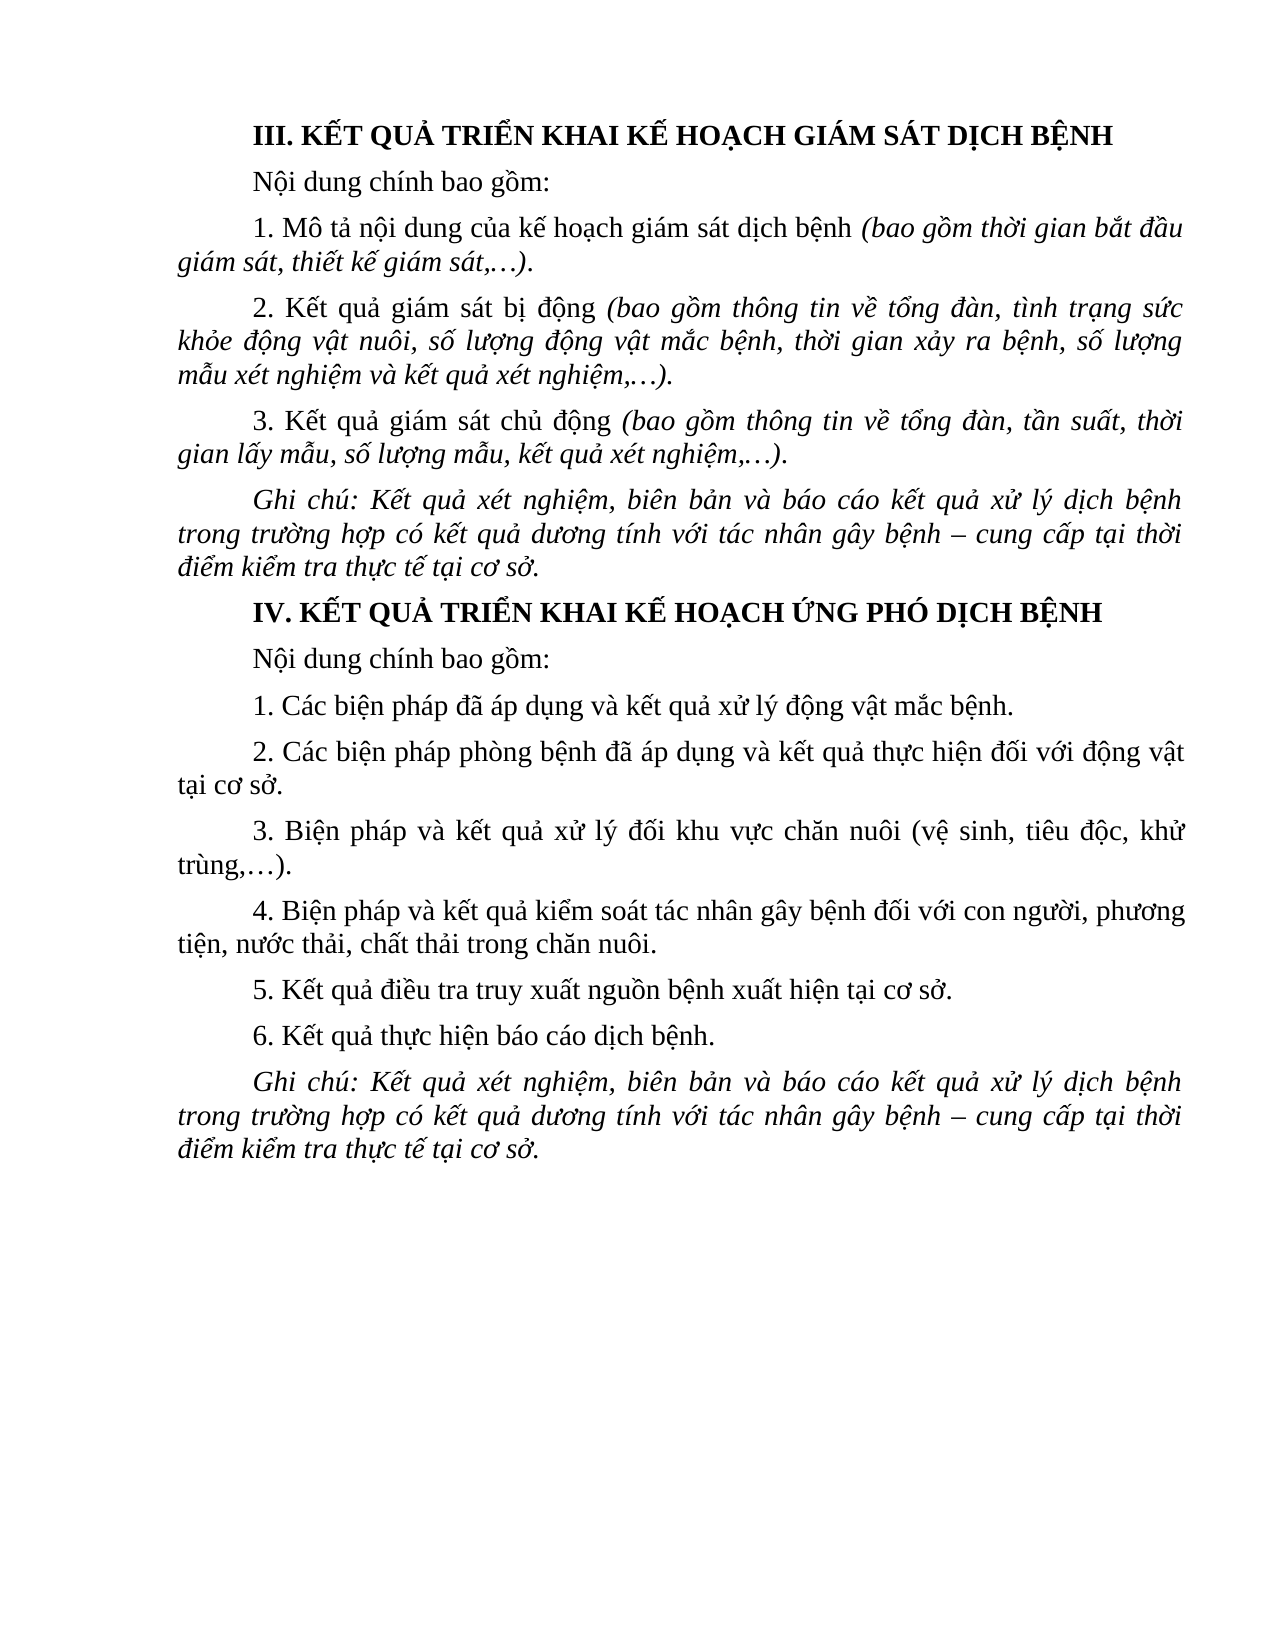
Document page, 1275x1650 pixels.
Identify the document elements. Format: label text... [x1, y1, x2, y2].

text Nội dung chính bao gồm: [177, 164, 1186, 198]
text 3. Kết quả giám sát chủ động (bao gồm thông tin về tổng đàn, tần suất, thời gian lấy mẫu, số lượng mẫu, kết quả xét nghiệm,…). [177, 403, 1186, 470]
text Ghi chú: Kết quả xét nghiệm, biên bản và báo cáo kết quả xử lý dịch bệnh trong trường hợp có kết quả dương tính với tác nhân gây bệnh – cung cấp tại thời điểm kiểm tra thực tế tại cơ sở. [177, 482, 1186, 583]
text 2. Các biện pháp phòng bệnh đã áp dụng và kết quả thực hiện đối với động vật tại cơ sở. [177, 734, 1186, 801]
text 4. Biện pháp và kết quả kiểm soát tác nhân gây bệnh đối với con người, phương tiện, nước thải, chất thải trong chăn nuôi. [177, 893, 1186, 960]
text IV. KẾT QUẢ TRIỂN KHAI KẾ HOẠCH ỨNG PHÓ DỊCH BỆNH [177, 596, 1186, 629]
text Ghi chú: Kết quả xét nghiệm, biên bản và báo cáo kết quả xử lý dịch bệnh trong trường hợp có kết quả dương tính với tác nhân gây bệnh – cung cấp tại thời điểm kiểm tra thực tế tại cơ sở. [177, 1064, 1186, 1165]
text 6. Kết quả thực hiện báo cáo dịch bệnh. [177, 1018, 1186, 1052]
text 3. Biện pháp và kết quả xử lý đối khu vực chăn nuôi (vệ sinh, tiêu độc, khử trùng,…). [177, 813, 1186, 880]
text 2. Kết quả giám sát bị động (bao gồm thông tin về tổng đàn, tình trạng sức khỏe động vật nuôi, số lượng động vật mắc bệnh, thời gian xảy ra bệnh, số lượng mẫu xét nghiệm và kết quả xét nghiệm,…). [177, 290, 1186, 390]
text III. KẾT QUẢ TRIỂN KHAI KẾ HOẠCH GIÁM SÁT DỊCH BỆNH [177, 118, 1186, 152]
text Nội dung chính bao gồm: [177, 642, 1186, 675]
text 1. Mô tả nội dung của kế hoạch giám sát dịch bệnh (bao gồm thời gian bắt đầu giám sát, thiết kế giám sát,…). [177, 210, 1186, 277]
text 1. Các biện pháp đã áp dụng và kết quả xử lý động vật mắc bệnh. [177, 688, 1186, 721]
text 5. Kết quả điều tra truy xuất nguồn bệnh xuất hiện tại cơ sở. [177, 972, 1186, 1006]
